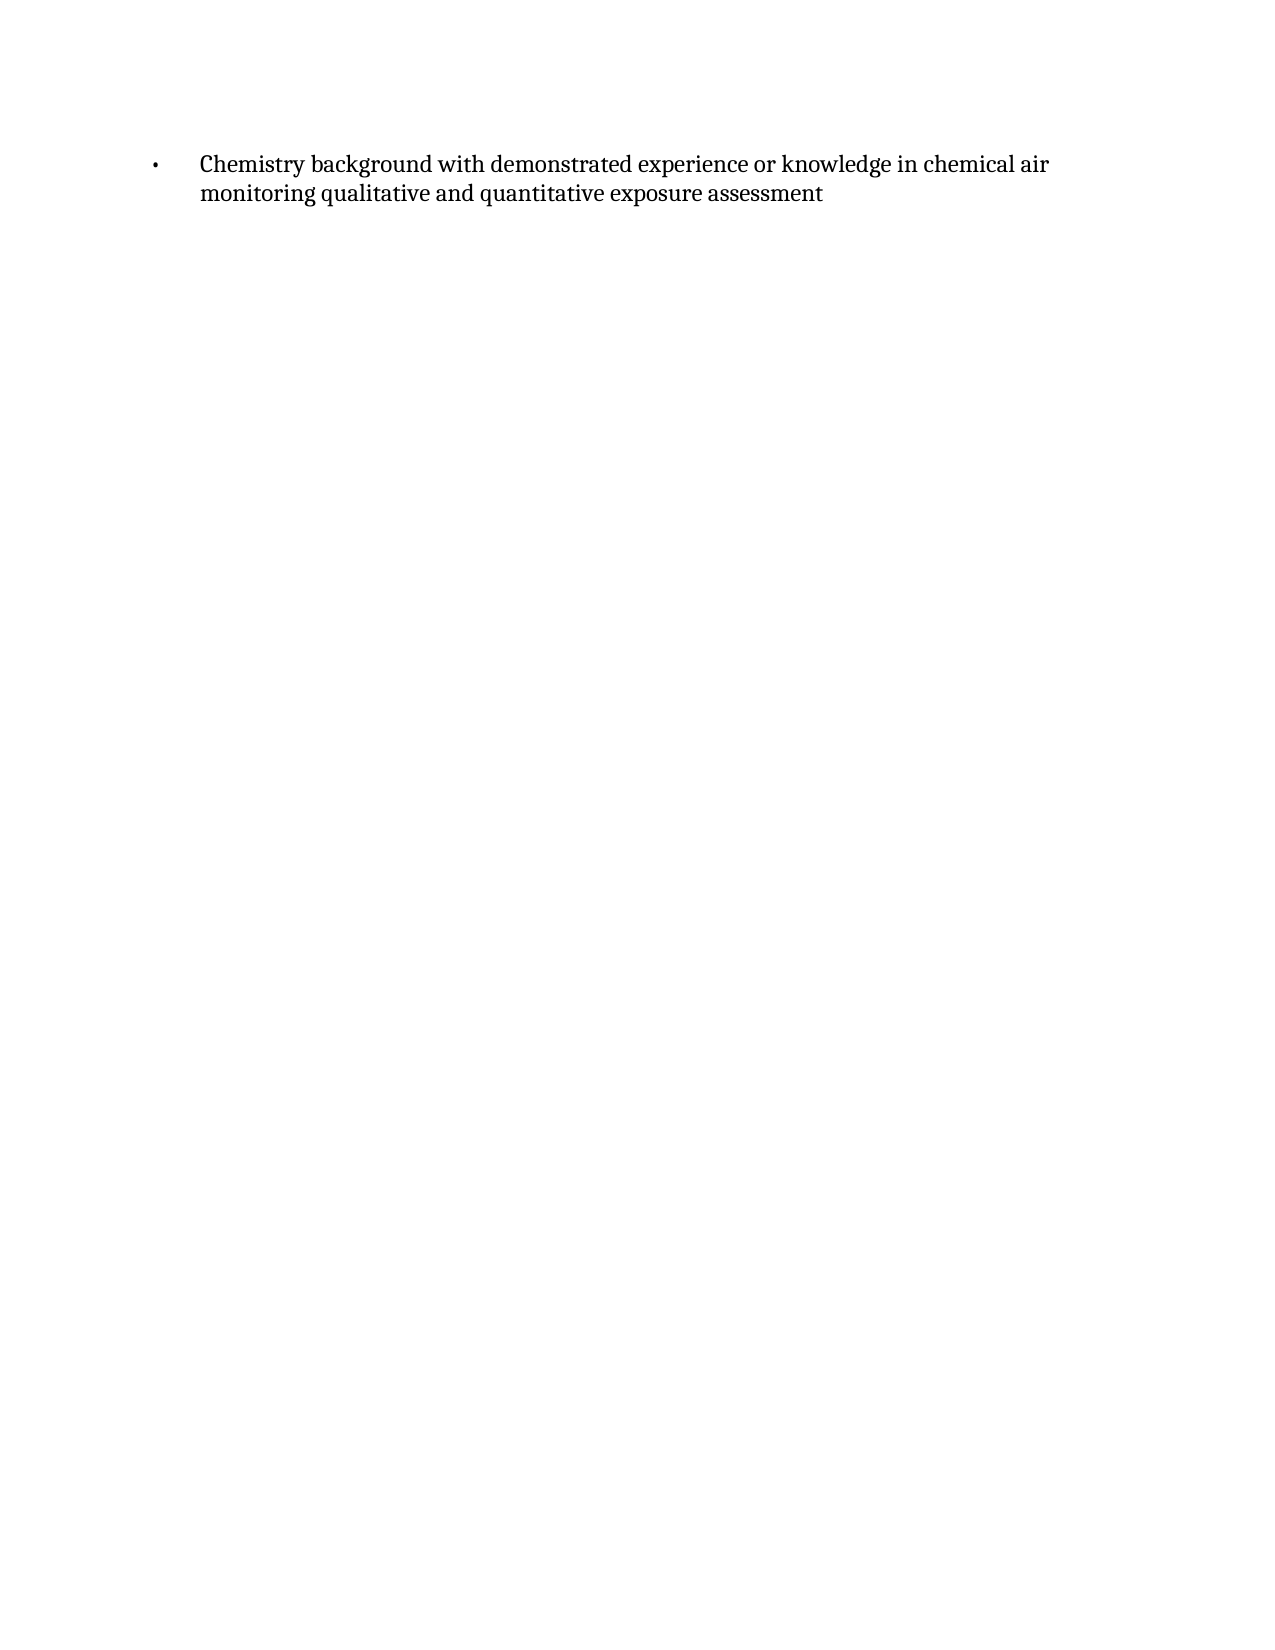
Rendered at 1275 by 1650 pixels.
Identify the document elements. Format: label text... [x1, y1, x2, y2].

list Chemistry background with demonstrated experience or knowledge in chemical air monitoring qualitative and quantitative exposure assessment [150, 150, 1125, 207]
